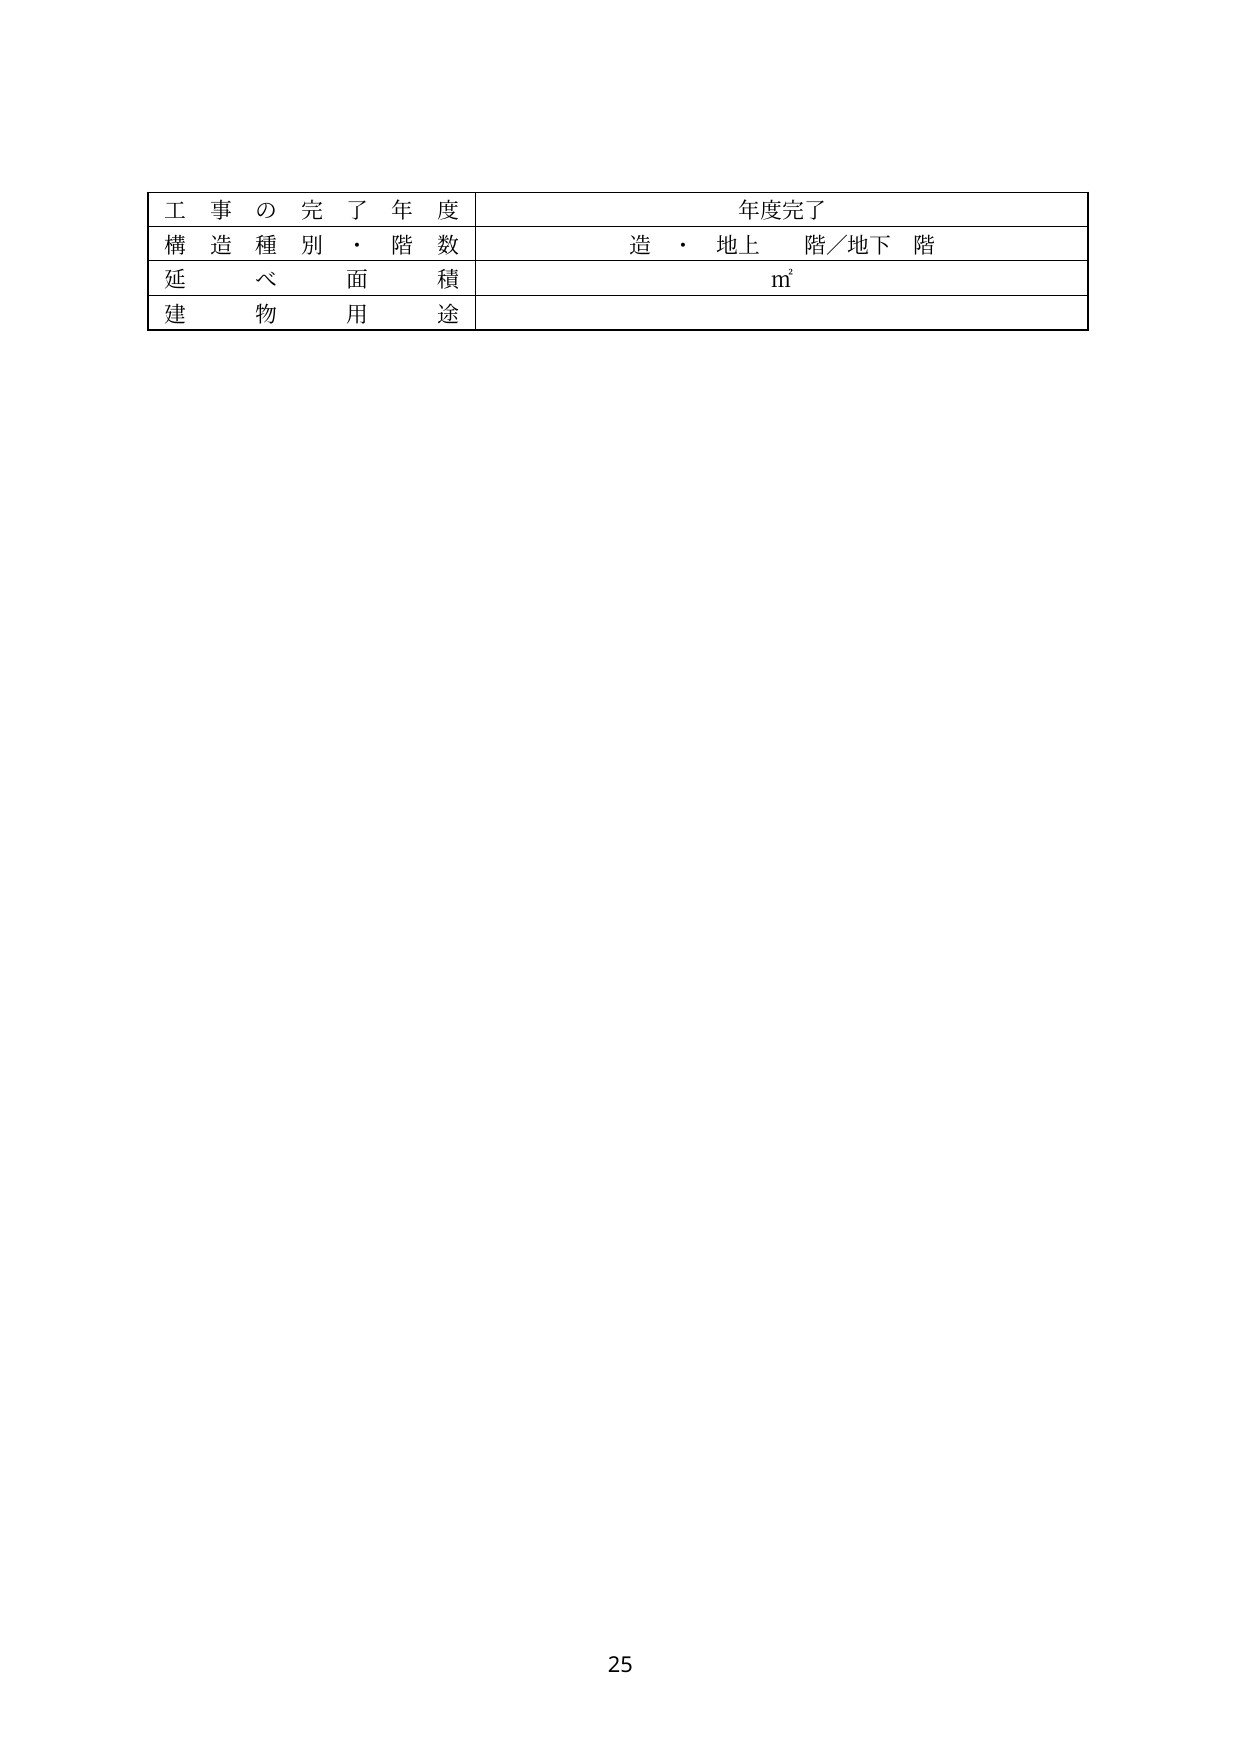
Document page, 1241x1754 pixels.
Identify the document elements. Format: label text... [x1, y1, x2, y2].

table_cell 延べ面積 [149, 261, 475, 295]
table_cell 造 ・ 地上 階／地下 階 [476, 227, 1087, 260]
table_cell 年度完了 [476, 193, 1087, 226]
table_cell 建物用途 [149, 296, 475, 329]
table_cell [476, 296, 1087, 329]
table_cell 工事の完了年度 [149, 193, 475, 226]
table_cell ㎡ [476, 261, 1087, 295]
table_cell 構造種別・階数 [149, 227, 475, 260]
